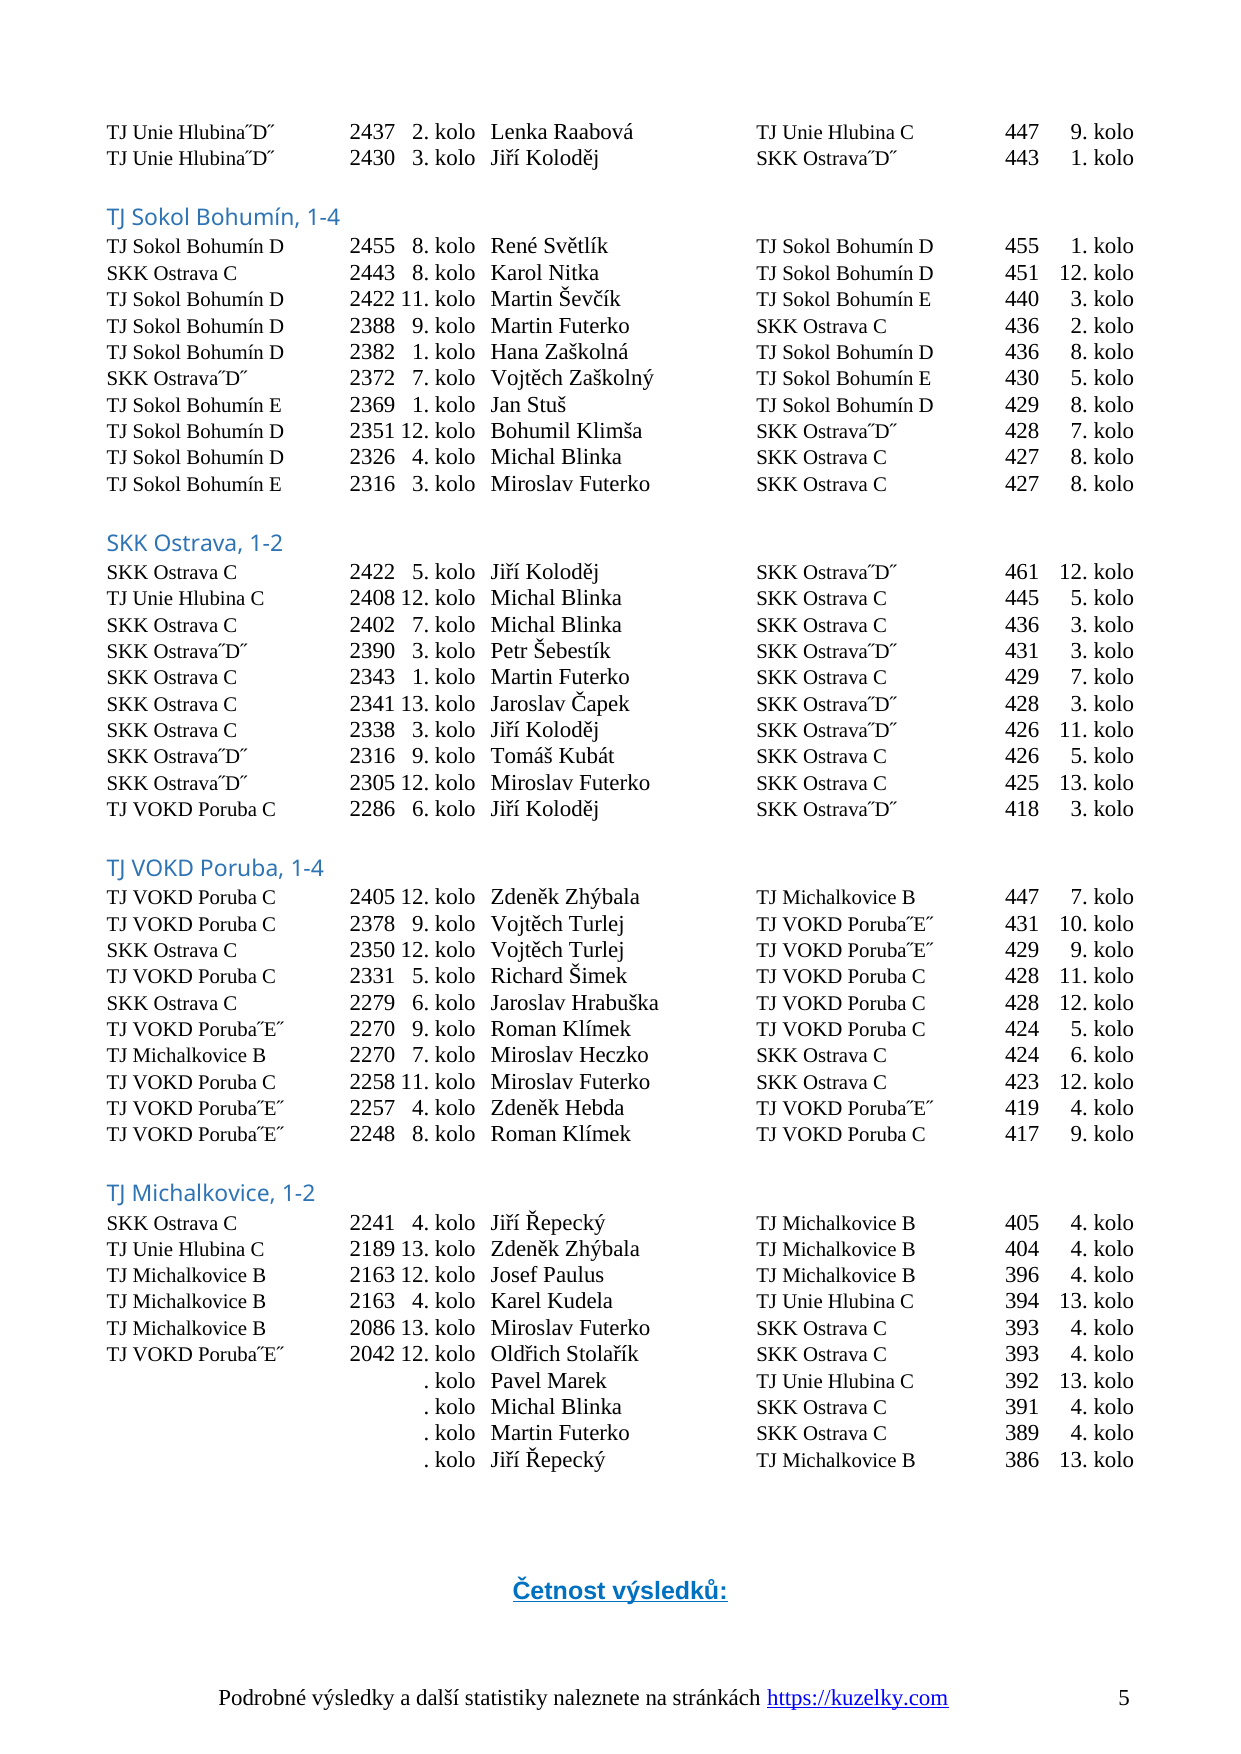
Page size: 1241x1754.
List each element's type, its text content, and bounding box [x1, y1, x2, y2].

text TJ Sokol Bohumín D 2422 11. kolo Martin Ševčík TJ Sokol Bohumín E 440 3. kolo [106, 285, 1134, 312]
text TJ Unie Hlubina˝D˝ 2430 3. kolo Jiří Koloděj SKK Ostrava˝D˝ 443 1. kolo [106, 144, 1134, 171]
text SKK Ostrava˝D˝ 2305 12. kolo Miroslav Futerko SKK Ostrava C 425 13. kolo [106, 769, 1134, 795]
text TJ Michalkovice B 2163 12. kolo Josef Paulus TJ Michalkovice B 396 4. kolo [106, 1261, 1134, 1288]
text TJ VOKD Poruba C 2286 6. kolo Jiří Koloděj SKK Ostrava˝D˝ 418 3. kolo [106, 795, 1134, 821]
text TJ VOKD Poruba˝E˝ 2042 12. kolo Oldřich Stolařík SKK Ostrava C 393 4. kolo [106, 1340, 1134, 1367]
text SKK Ostrava˝D˝ 2316 9. kolo Tomáš Kubát SKK Ostrava C 426 5. kolo [106, 742, 1134, 769]
text TJ Sokol Bohumín D 2388 9. kolo Martin Futerko SKK Ostrava C 436 2. kolo [106, 312, 1134, 338]
text SKK Ostrava˝D˝ 2390 3. kolo Petr Šebestík SKK Ostrava˝D˝ 431 3. kolo [106, 637, 1134, 663]
text TJ Michalkovice B 2270 7. kolo Miroslav Heczko SKK Ostrava C 424 6. kolo [106, 1041, 1134, 1068]
subtitle TJ Sokol Bohumín, 1-4 [106, 201, 1134, 233]
text Četnost výsledků: [94, 1576, 1145, 1605]
subtitle TJ VOKD Poruba, 1-4 [106, 852, 1134, 883]
text TJ Unie Hlubina˝D˝ 2437 2. kolo Lenka Raabová TJ Unie Hlubina C 447 9. kolo [106, 118, 1134, 144]
text TJ Unie Hlubina C 2408 12. kolo Michal Blinka SKK Ostrava C 445 5. kolo [106, 584, 1134, 611]
text SKK Ostrava C 2338 3. kolo Jiří Koloděj SKK Ostrava˝D˝ 426 11. kolo [106, 716, 1134, 742]
text TJ Sokol Bohumín D 2455 8. kolo René Světlík TJ Sokol Bohumín D 455 1. kolo [106, 233, 1134, 259]
text TJ Michalkovice B 2163 4. kolo Karel Kudela TJ Unie Hlubina C 394 13. kolo [106, 1288, 1134, 1314]
text TJ VOKD Poruba C 2258 11. kolo Miroslav Futerko SKK Ostrava C 423 12. kolo [106, 1068, 1134, 1094]
text SKK Ostrava C 2422 5. kolo Jiří Koloděj SKK Ostrava˝D˝ 461 12. kolo [106, 558, 1134, 584]
text SKK Ostrava C 2279 6. kolo Jaroslav Hrabuška TJ VOKD Poruba C 428 12. kolo [106, 989, 1134, 1015]
text SKK Ostrava C 2443 8. kolo Karol Nitka TJ Sokol Bohumín D 451 12. kolo [106, 259, 1134, 285]
text TJ Sokol Bohumín D 2326 4. kolo Michal Blinka SKK Ostrava C 427 8. kolo [106, 443, 1134, 470]
text TJ VOKD Poruba C 2331 5. kolo Richard Šimek TJ VOKD Poruba C 428 11. kolo [106, 962, 1134, 989]
text . kolo Martin Futerko SKK Ostrava C 389 4. kolo [106, 1419, 1134, 1446]
text TJ Sokol Bohumín D 2351 12. kolo Bohumil Klimša SKK Ostrava˝D˝ 428 7. kolo [106, 417, 1134, 443]
text SKK Ostrava C 2343 1. kolo Martin Futerko SKK Ostrava C 429 7. kolo [106, 663, 1134, 690]
subtitle TJ Michalkovice, 1-2 [106, 1177, 1134, 1208]
text . kolo Michal Blinka SKK Ostrava C 391 4. kolo [106, 1393, 1134, 1419]
text SKK Ostrava˝D˝ 2372 7. kolo Vojtěch Zaškolný TJ Sokol Bohumín E 430 5. kolo [106, 364, 1134, 391]
text . kolo Pavel Marek TJ Unie Hlubina C 392 13. kolo [106, 1367, 1134, 1393]
text . kolo Jiří Řepecký TJ Michalkovice B 386 13. kolo [106, 1446, 1134, 1472]
text TJ Unie Hlubina C 2189 13. kolo Zdeněk Zhýbala TJ Michalkovice B 404 4. kolo [106, 1235, 1134, 1261]
text SKK Ostrava C 2241 4. kolo Jiří Řepecký TJ Michalkovice B 405 4. kolo [106, 1208, 1134, 1235]
text SKK Ostrava C 2402 7. kolo Michal Blinka SKK Ostrava C 436 3. kolo [106, 611, 1134, 637]
text TJ VOKD Poruba˝E˝ 2270 9. kolo Roman Klímek TJ VOKD Poruba C 424 5. kolo [106, 1015, 1134, 1041]
text TJ Sokol Bohumín E 2369 1. kolo Jan Stuš TJ Sokol Bohumín D 429 8. kolo [106, 391, 1134, 417]
text TJ Michalkovice B 2086 13. kolo Miroslav Futerko SKK Ostrava C 393 4. kolo [106, 1314, 1134, 1340]
text TJ VOKD Poruba C 2378 9. kolo Vojtěch Turlej TJ VOKD Poruba˝E˝ 431 10. kolo [106, 909, 1134, 936]
text SKK Ostrava C 2341 13. kolo Jaroslav Čapek SKK Ostrava˝D˝ 428 3. kolo [106, 690, 1134, 716]
text SKK Ostrava C 2350 12. kolo Vojtěch Turlej TJ VOKD Poruba˝E˝ 429 9. kolo [106, 936, 1134, 962]
text TJ VOKD Poruba C 2405 12. kolo Zdeněk Zhýbala TJ Michalkovice B 447 7. kolo [106, 883, 1134, 909]
text TJ VOKD Poruba˝E˝ 2248 8. kolo Roman Klímek TJ VOKD Poruba C 417 9. kolo [106, 1120, 1134, 1147]
text TJ Sokol Bohumín D 2382 1. kolo Hana Zaškolná TJ Sokol Bohumín D 436 8. kolo [106, 338, 1134, 364]
text TJ VOKD Poruba˝E˝ 2257 4. kolo Zdeněk Hebda TJ VOKD Poruba˝E˝ 419 4. kolo [106, 1094, 1134, 1120]
subtitle SKK Ostrava, 1-2 [106, 527, 1134, 558]
text TJ Sokol Bohumín E 2316 3. kolo Miroslav Futerko SKK Ostrava C 427 8. kolo [106, 470, 1134, 496]
